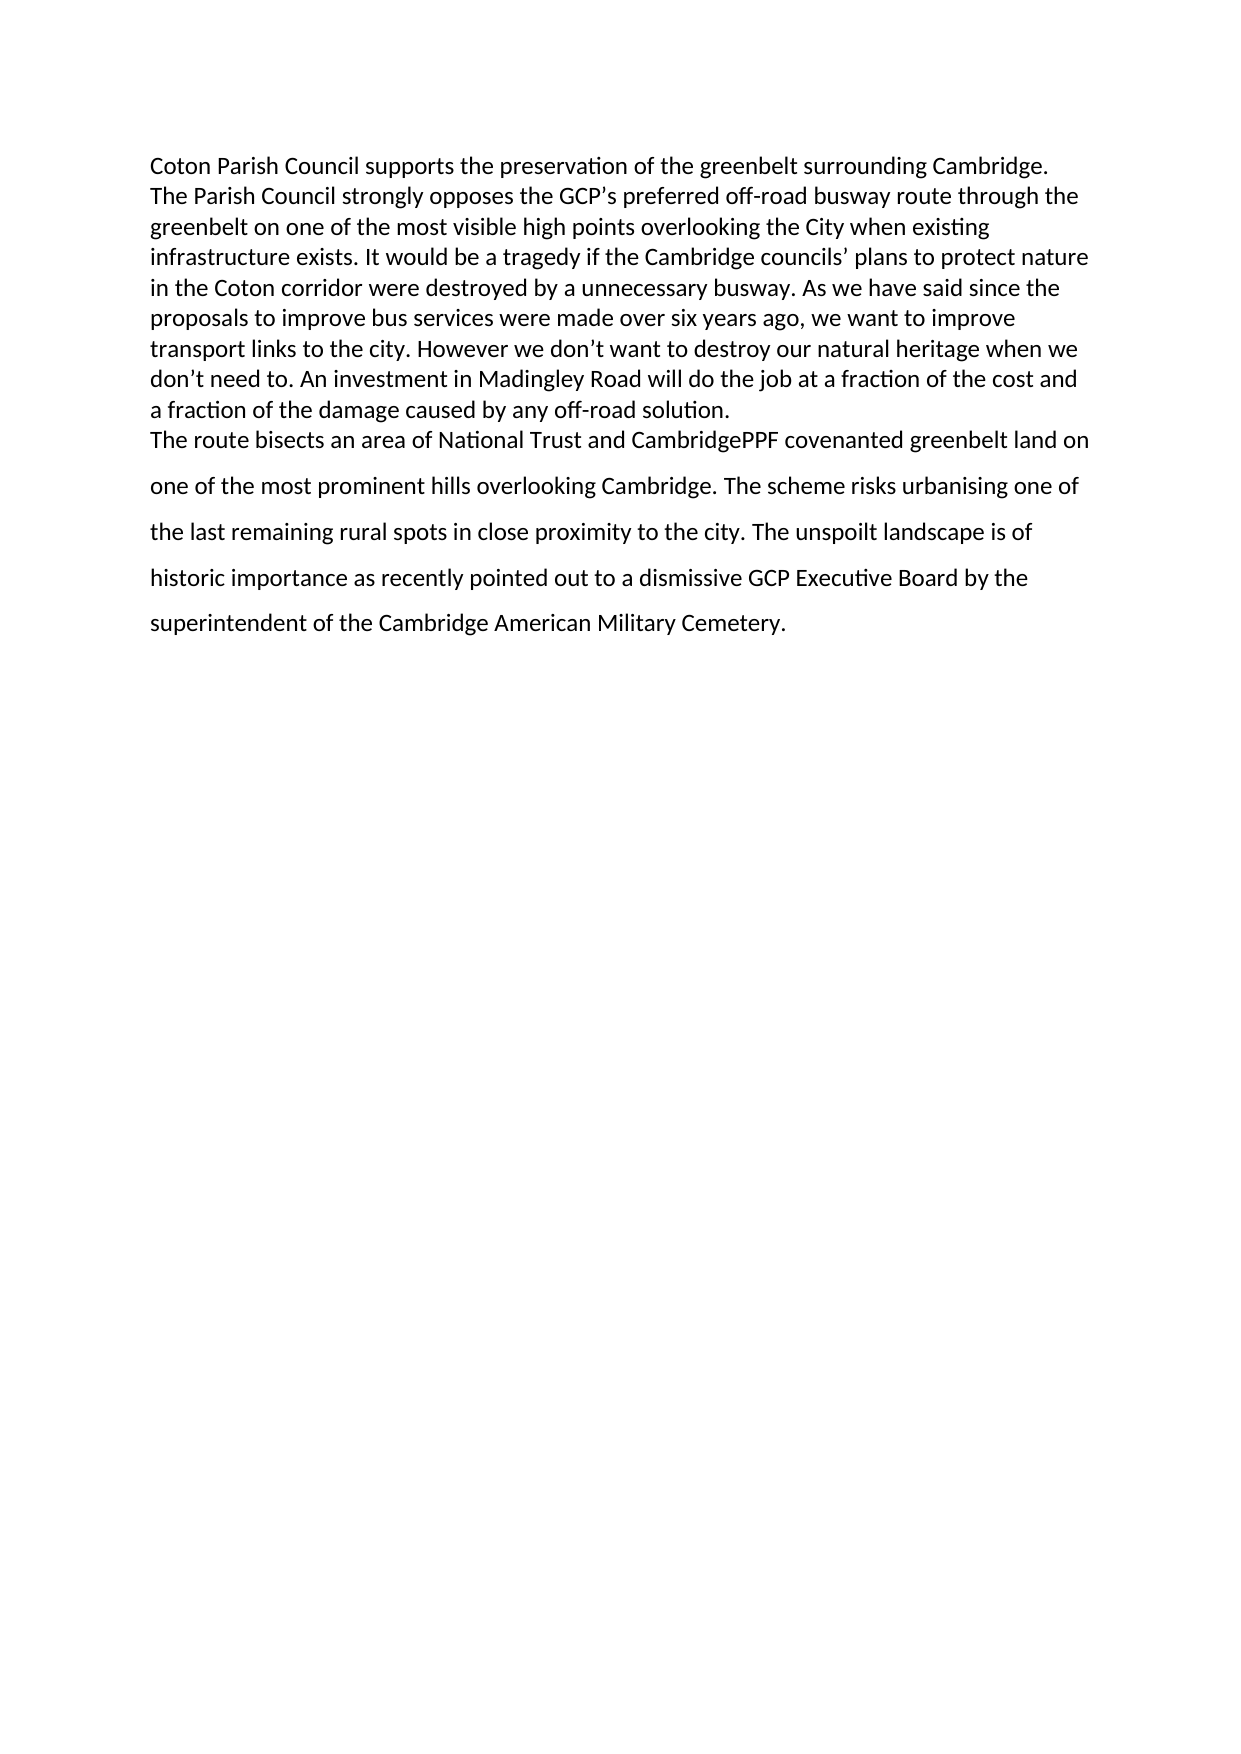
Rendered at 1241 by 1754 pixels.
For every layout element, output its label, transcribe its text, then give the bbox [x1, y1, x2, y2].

text The route bisects an area of National Trust and CambridgePPF covenanted greenbelt land on one of the most prominent hills overlooking Cambridge. The scheme risks urbanising one of the last remaining rural spots in close proximity to the city. The unspoilt landscape is of historic importance as recently pointed out to a dismissive GCP Executive Board by the superintendent of the Cambridge American Military Cemetery. [150, 425, 1090, 638]
text Coton Parish Council supports the preservation of the greenbelt surrounding Cambridge. The Parish Council strongly opposes the GCP’s preferred off-road busway route through the greenbelt on one of the most visible high points overlooking the City when existing infrastructure exists. It would be a tragedy if the Cambridge councils’ plans to protect nature in the Coton corridor were destroyed by a unnecessary busway. As we have said since the proposals to improve bus services were made over six years ago, we want to improve transport links to the city. However we don’t want to destroy our natural heritage when we don’t need to. An investment in Madingley Road will do the job at a fraction of the cost and a fraction of the damage caused by any off-road solution. [150, 150, 1090, 425]
